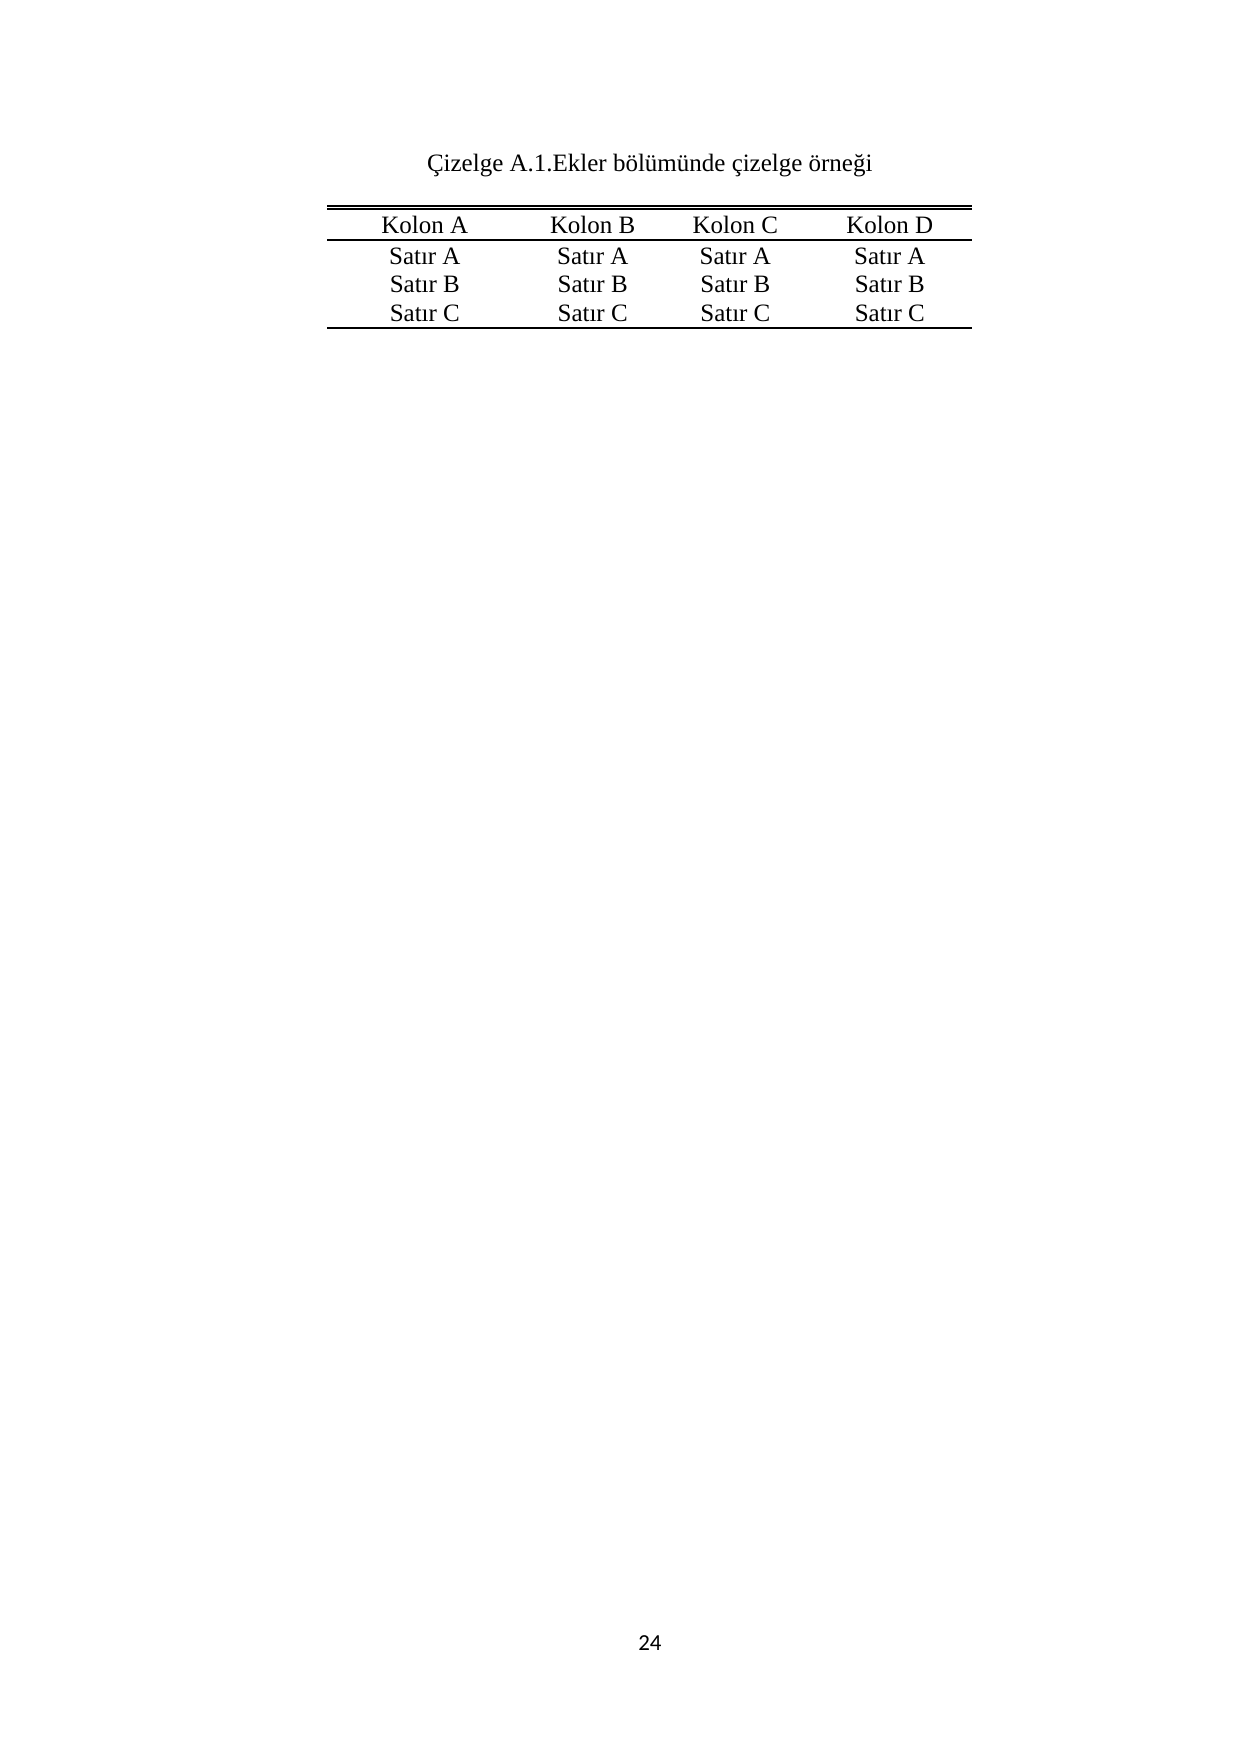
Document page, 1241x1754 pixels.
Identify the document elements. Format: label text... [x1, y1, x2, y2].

table_cell Satır B [522, 270, 663, 298]
table_cell Satır A [663, 241, 807, 269]
table_cell Satır C [522, 298, 663, 327]
table_header Kolon A [327, 210, 522, 239]
table_cell Satır B [327, 270, 522, 298]
table_cell Satır C [663, 298, 807, 327]
text Çizelge A.1.Ekler bölümünde çizelge örneği [236, 148, 1063, 176]
table_header Kolon D [807, 210, 972, 239]
table_cell Satır B [807, 270, 972, 298]
table_cell Satır A [807, 241, 972, 269]
table_cell Satır B [663, 270, 807, 298]
table_cell Satır C [327, 298, 522, 327]
table_cell Satır A [327, 241, 522, 269]
table_header Kolon C [663, 210, 807, 239]
table_header Kolon B [522, 210, 663, 239]
table_cell Satır A [522, 241, 663, 269]
table_cell Satır C [807, 298, 972, 327]
